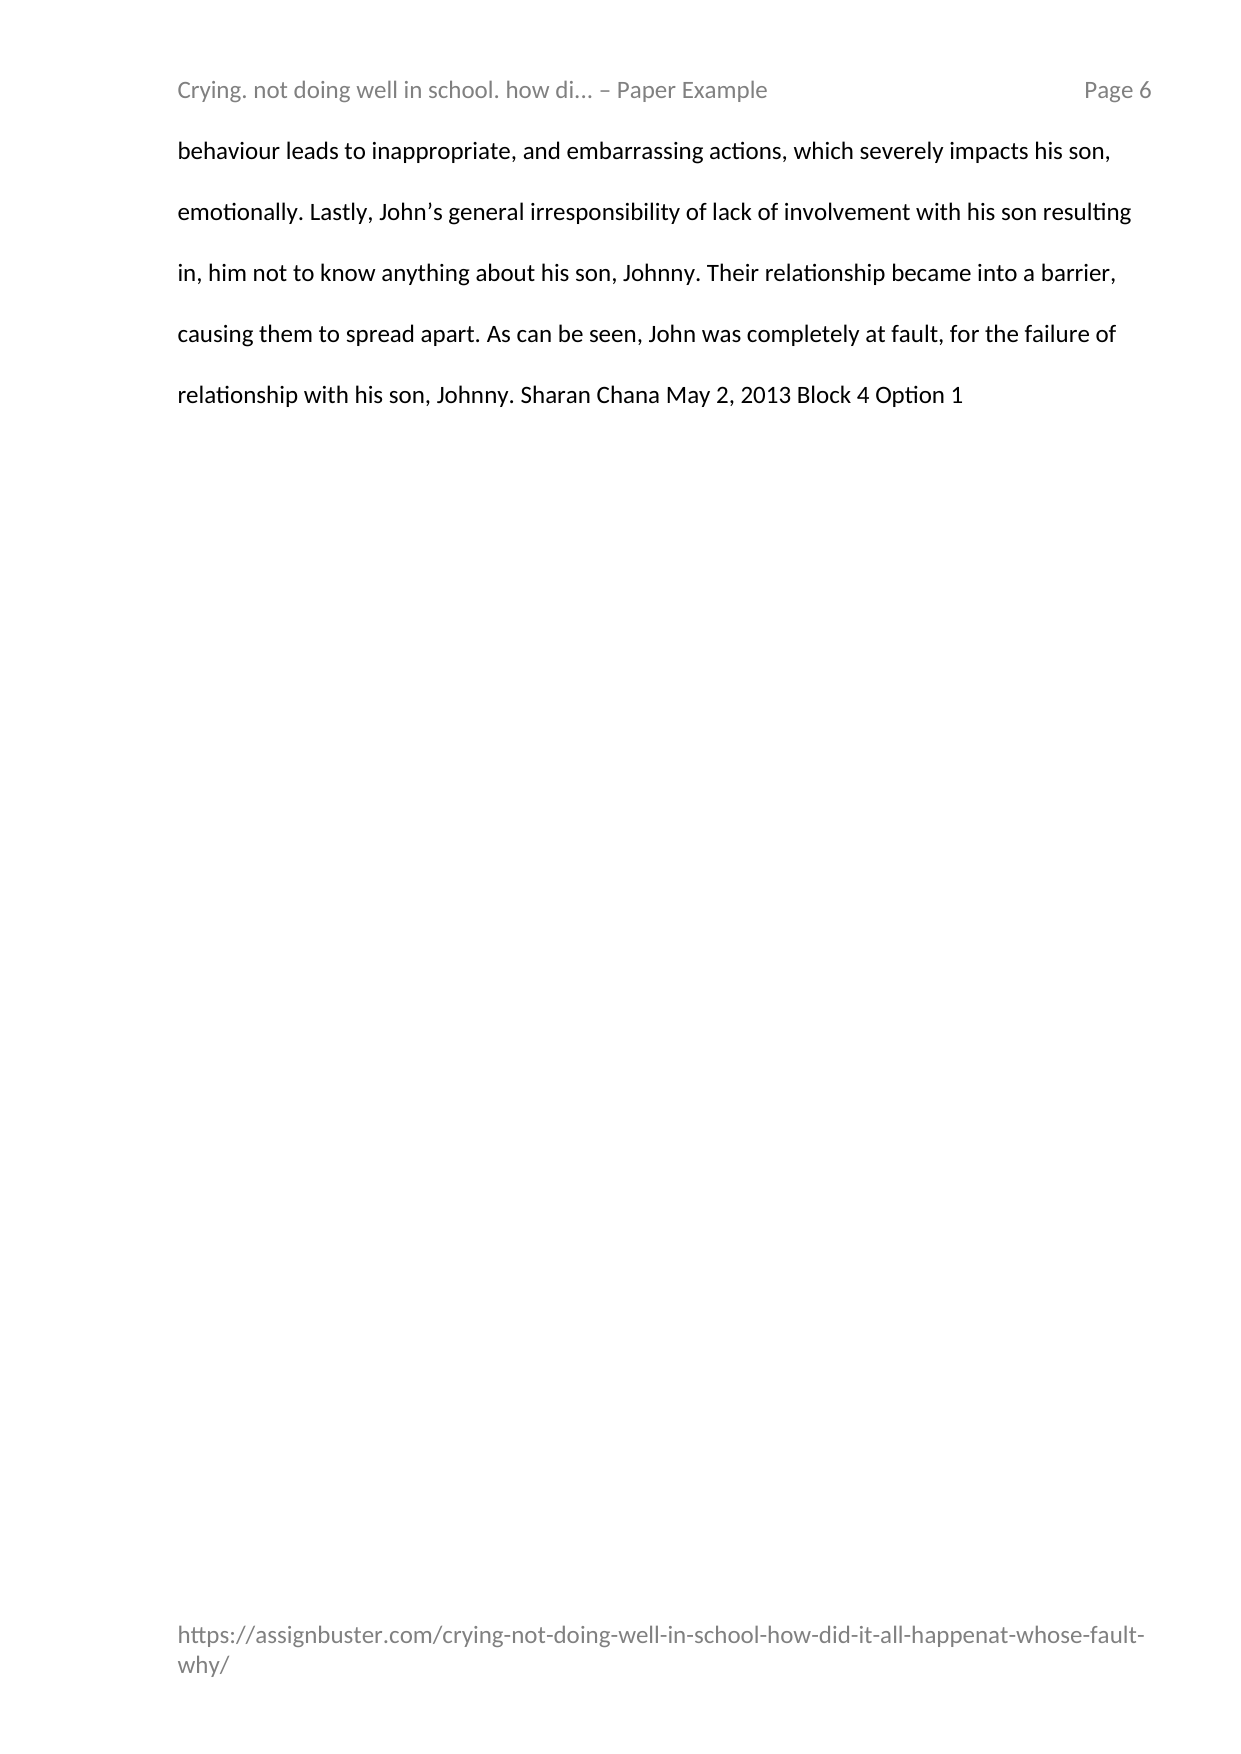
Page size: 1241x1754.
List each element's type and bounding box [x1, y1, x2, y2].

text [177, 135, 1152, 409]
